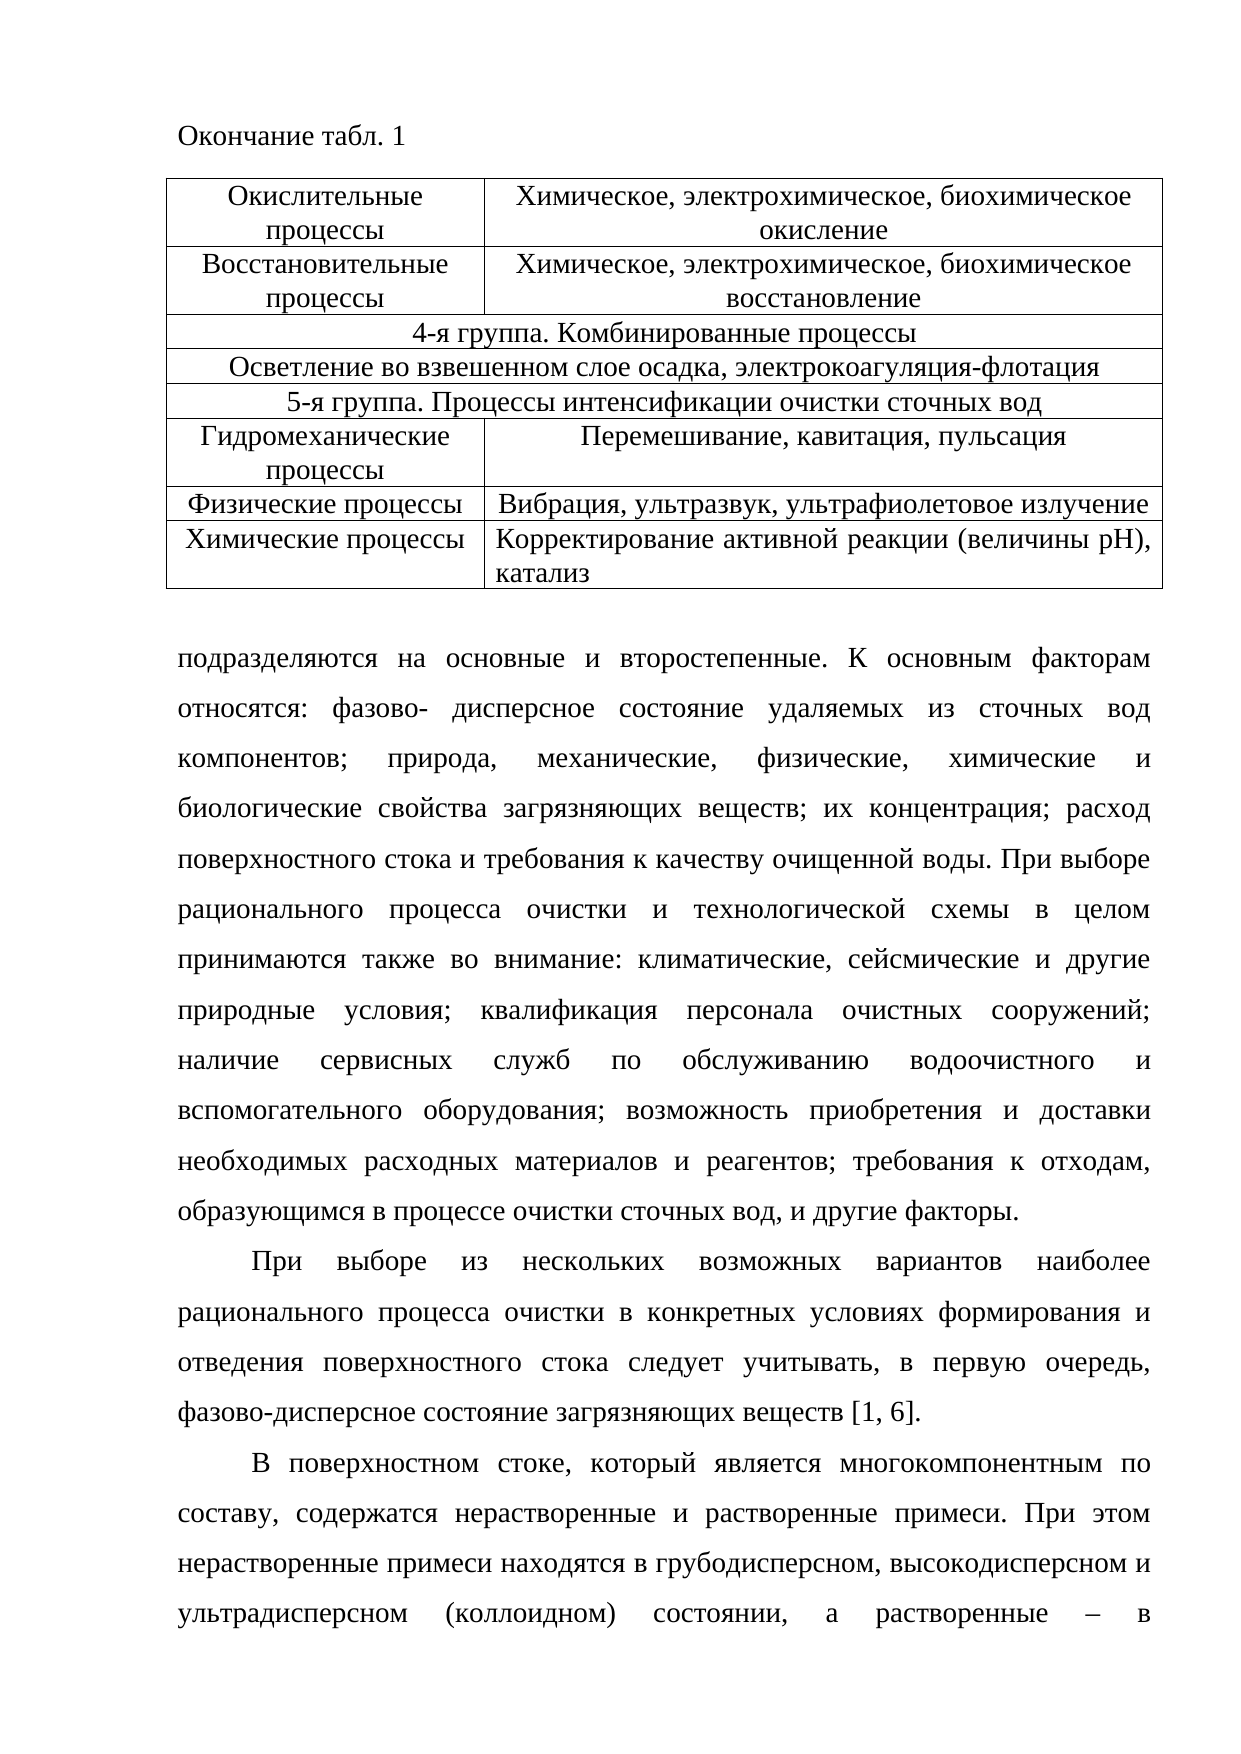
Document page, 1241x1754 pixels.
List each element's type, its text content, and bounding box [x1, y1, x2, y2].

table_cell Корректирование активной реакции (величины рН), катализ [485, 521, 1162, 588]
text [177, 1445, 1152, 1629]
table_cell Физические процессы [167, 487, 484, 520]
table_cell 5-я группа. Процессы интенсификации очистки сточных вод [167, 384, 1162, 417]
table_cell Вибрация, ультразвук, ультрафиолетовое излучение [485, 487, 1162, 520]
table_cell Восстановительные процессы [167, 247, 484, 314]
table_cell Гидромеханические процессы [167, 419, 484, 486]
table_cell Перемешивание, кавитация, пульсация [485, 419, 1162, 486]
text Окончание табл. 1 [177, 118, 1152, 152]
table_header Химическое, электрохимическое, биохимическое окисление [485, 179, 1162, 246]
table_header Окислительные процессы [167, 179, 484, 246]
text подразделяются на основные и второстепенные. К основным факторам относятся: фазово- дисперсное состояние удаляемых из сточных вод компонентов; природа, механические, физические, химические и биологические свойства загрязняющих веществ; их концентрация; расход поверхностного стока и требования к качеству очищенной воды. При выборе рационального процесса очистки и технологической схемы в целом принимаются также во внимание: климатические, сейсмические и другие природные условия; квалификация персонала очистных сооружений; наличие сервисных служб по обслуживанию водоочистного и вспомогательного оборудования; возможность приобретения и доставки необходимых расходных материалов и реагентов; требования к отходам, образующимся в процессе очистки сточных вод, и другие факторы. [177, 640, 1152, 1227]
table_cell 4-я группа. Комбинированные процессы [167, 315, 1162, 348]
table_cell Химические процессы [167, 521, 484, 588]
table_cell Осветление во взвешенном слое осадка, электрокоагуляция-флотация [167, 349, 1162, 383]
table_cell Химическое, электрохимическое, биохимическое восстановление [485, 247, 1162, 314]
text При выборе из нескольких возможных вариантов наиболее рационального процесса очистки в конкретных условиях формирования и отведения поверхностного стока следует учитывать, в первую очередь, фазово-дисперсное состояние загрязняющих веществ [1, 6]. [177, 1243, 1152, 1428]
